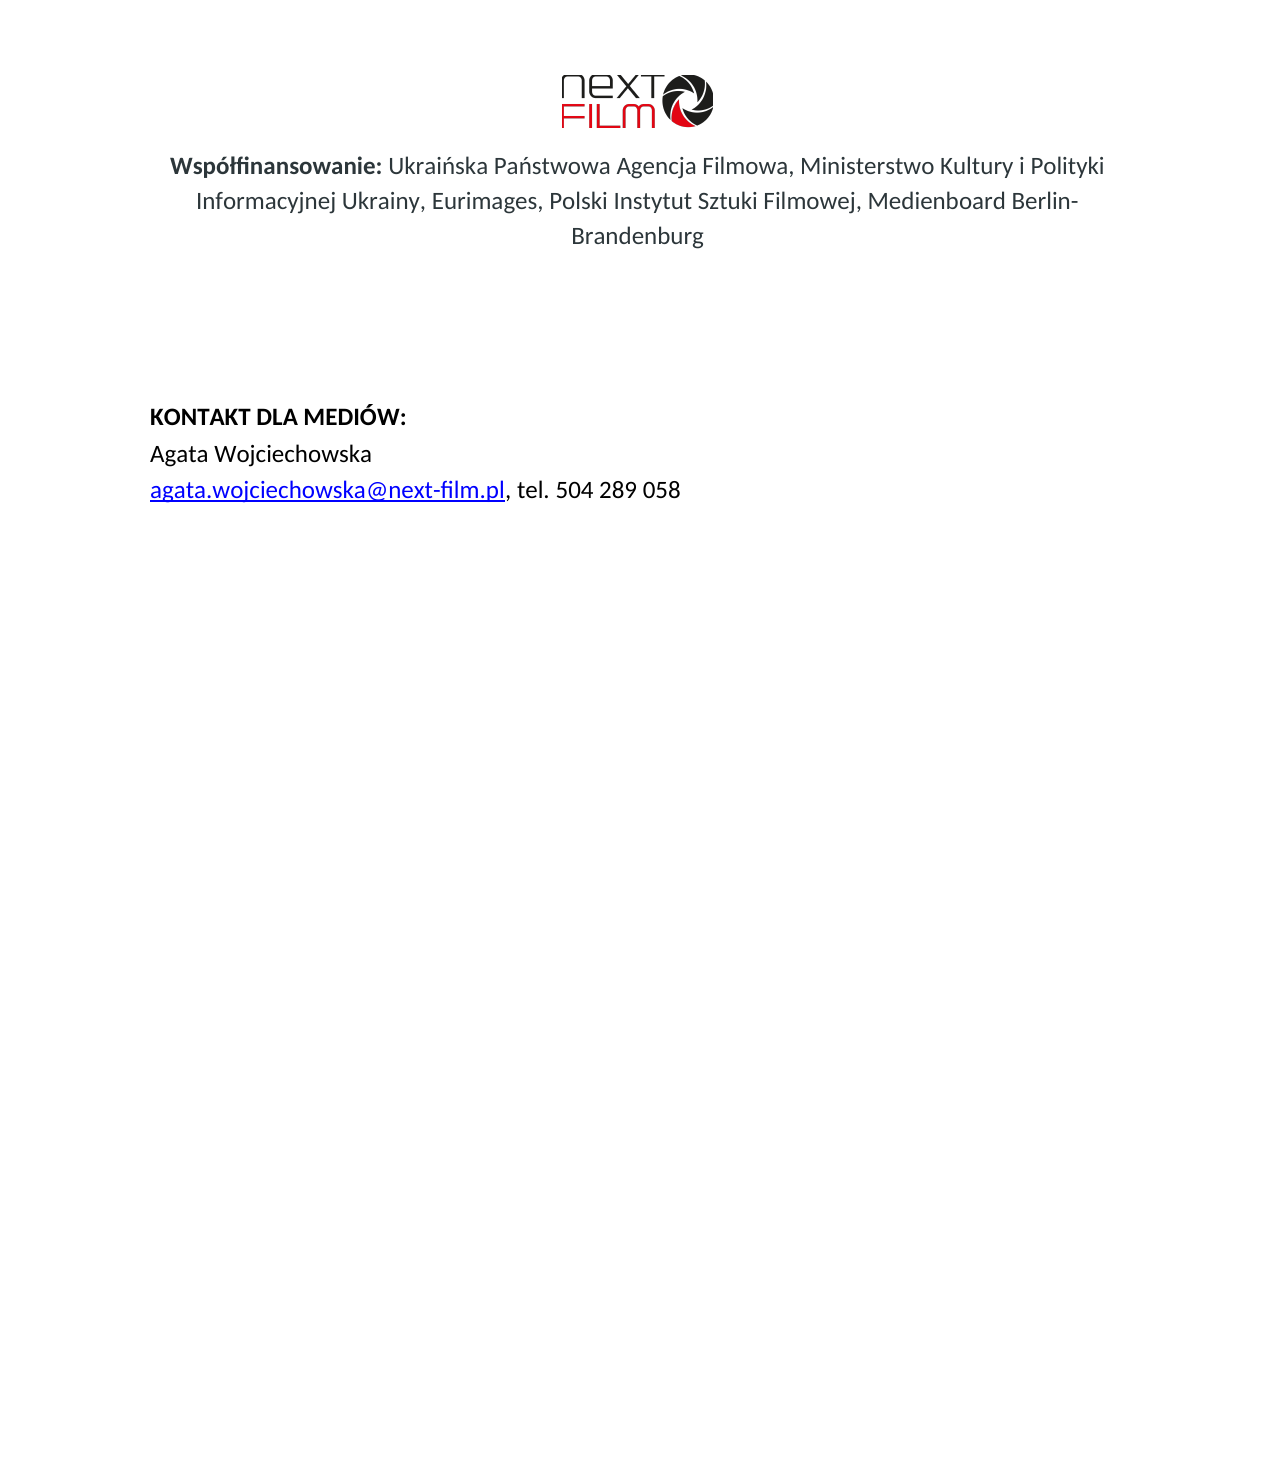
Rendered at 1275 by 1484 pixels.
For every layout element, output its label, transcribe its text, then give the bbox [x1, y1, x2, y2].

text Agata Wojciechowska agata.wojciechowska@next-film.pl, tel. 504 289 058 [150, 438, 1125, 542]
picture [562, 75, 713, 128]
text KONTAKT DLA MEDIÓW: [150, 401, 1125, 432]
text Współfinansowanie: Ukraińska Państwowa Agencja Filmowa, Ministerstwo Kultury i Polityki Informacyjnej Ukrainy, Eurimages, Polski Instytut Sztuki Filmowej, Medienboard Berlin-Brandenburg [150, 150, 1125, 251]
